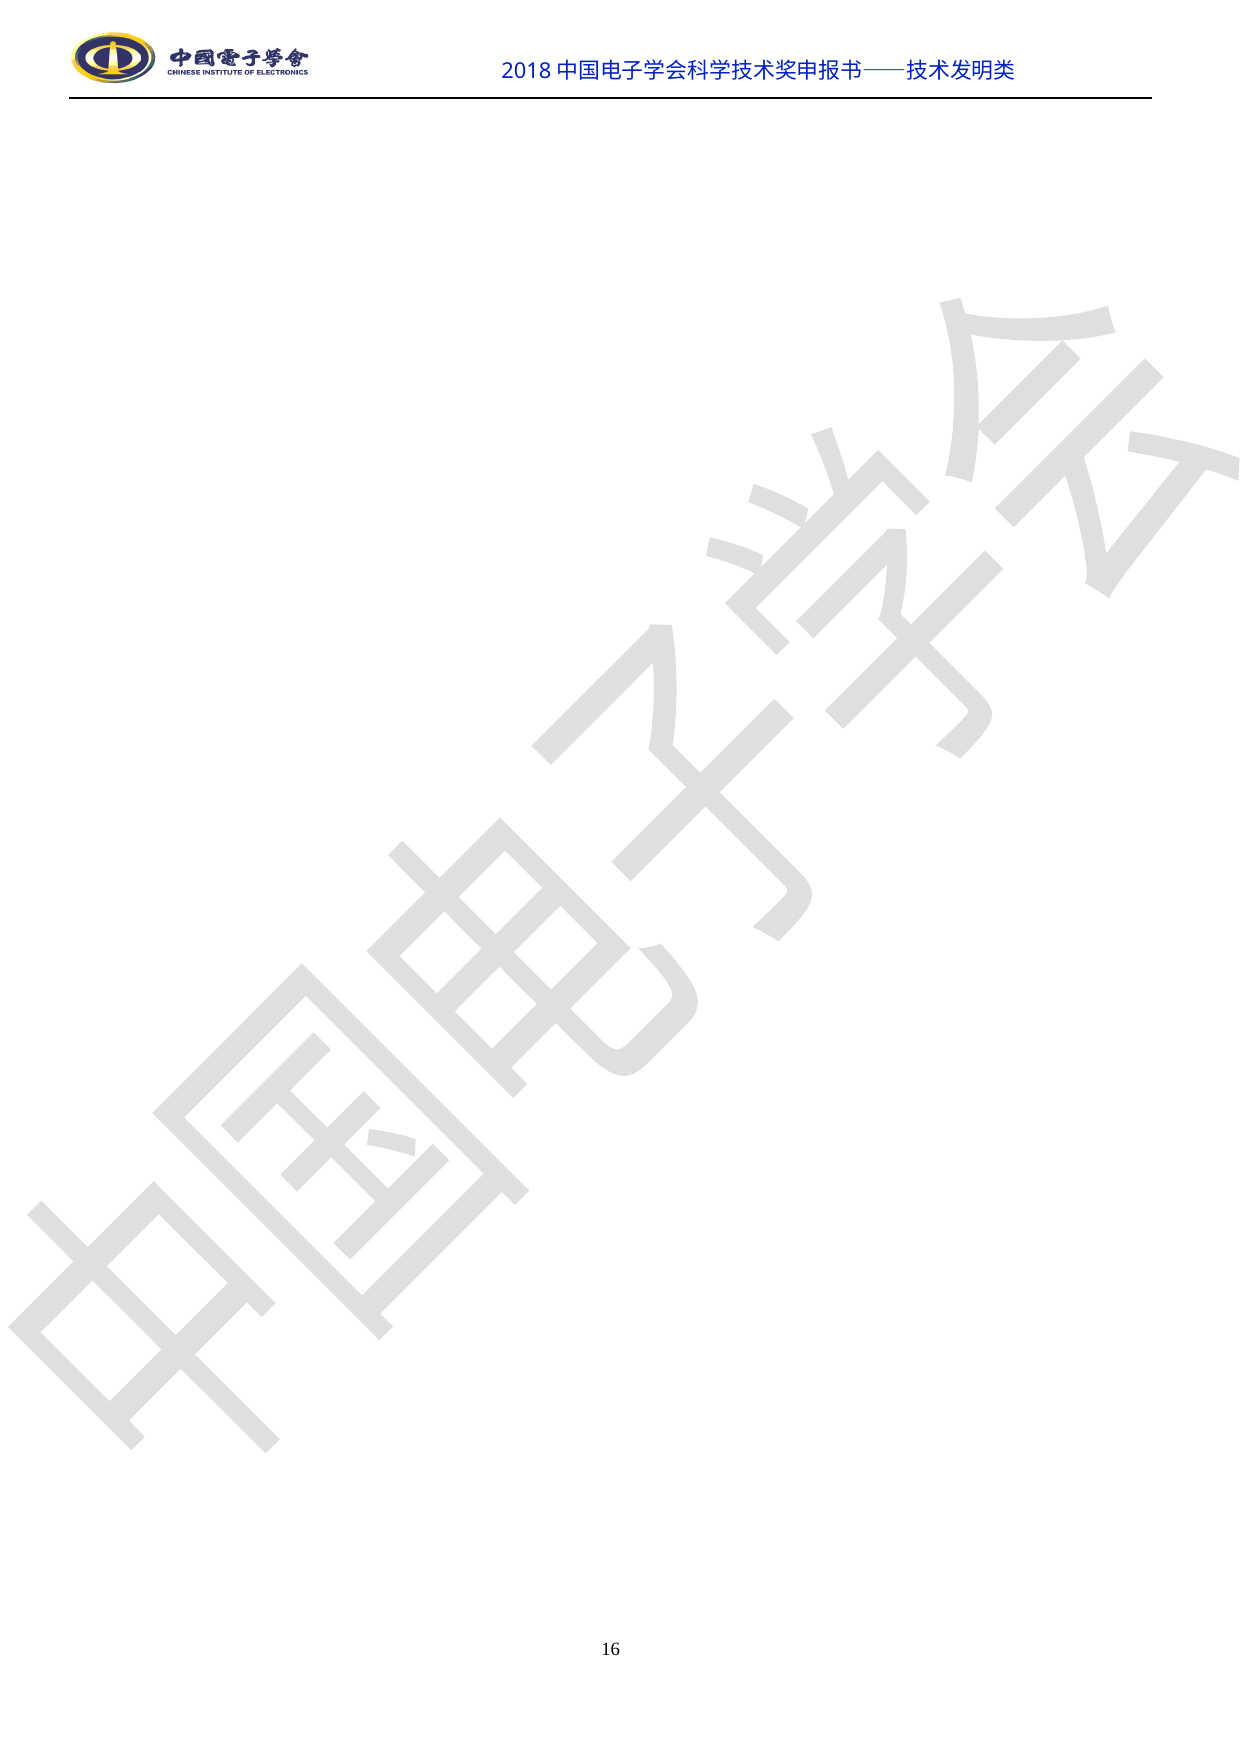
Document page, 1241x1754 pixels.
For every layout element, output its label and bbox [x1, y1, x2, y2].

picture [71, 12, 309, 97]
